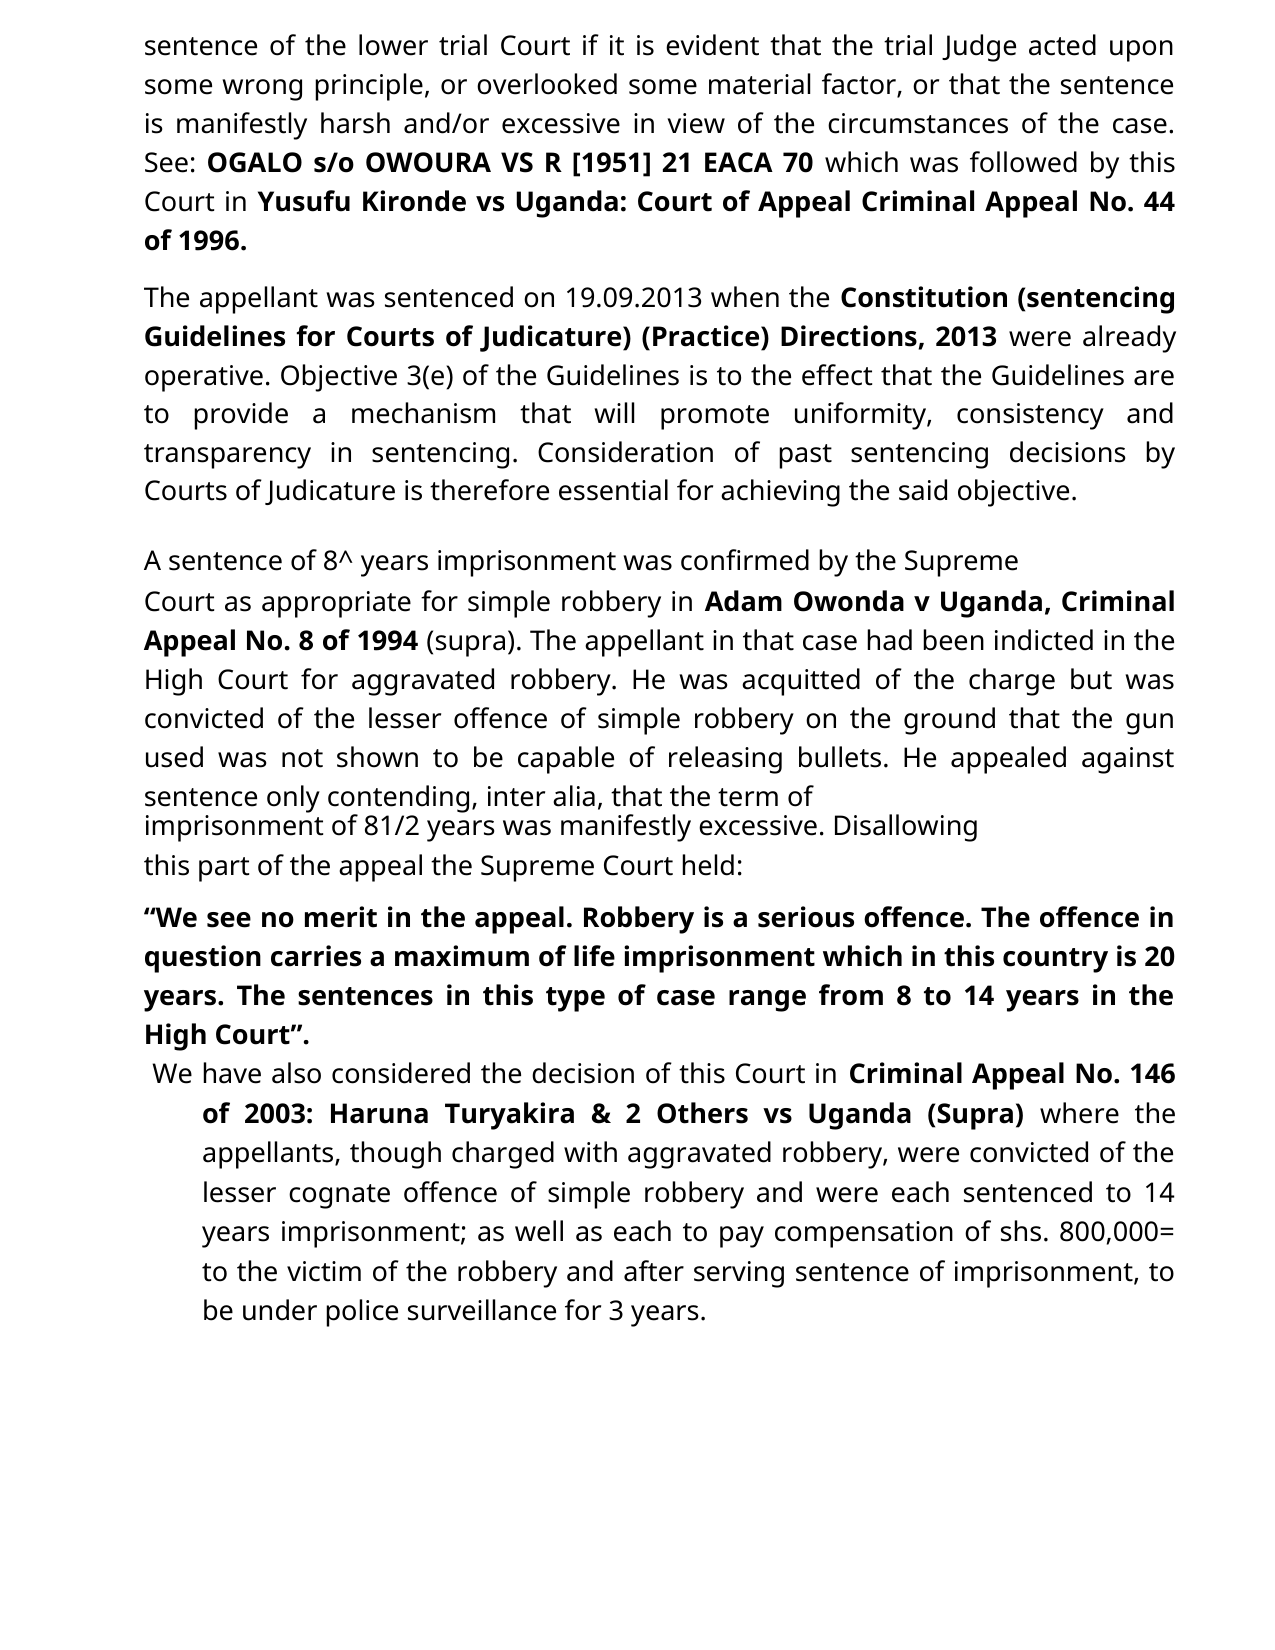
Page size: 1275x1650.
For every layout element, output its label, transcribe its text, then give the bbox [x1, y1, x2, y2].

text “We see no merit in the appeal. Robbery is a serious offence. The offence in question carries a maximum of life imprisonment which in this country is 20 years. The sentences in this type of case range from 8 to 14 years in the High Court”. [143, 896, 1176, 1052]
text The appellant was sentenced on 19.09.2013 when the Constitution (sentencing Guidelines for Courts of Judicature) (Practice) Directions, 2013 were already operative. Objective 3(e) of the Guidelines is to the effect that the Guidelines are to provide a mechanism that will promote uniformity, consistency and transparency in sentencing. Consideration of past sentencing decisions by Courts of Judicature is therefore essential for achieving the said objective. [143, 277, 1176, 508]
text Court as appropriate for simple robbery in Adam Owonda v Uganda, Criminal Appeal No. 8 of 1994 (supra). The appellant in that case had been indicted in the High Court for aggravated robbery. He was acquitted of the charge but was convicted of the lesser offence of simple robbery on the ground that the gun used was not shown to be capable of releasing bullets. He appealed against sentence only contending, inter alia, that the term of [143, 580, 1176, 814]
text sentence of the lower trial Court if it is evident that the trial Judge acted upon some wrong principle, or overlooked some material factor, or that the sentence is manifestly harsh and/or excessive in view of the circumstances of the case. See: OGALO s/o OWOURA VS R [1951] 21 EACA 70 which was followed by this Court in Yusufu Kironde vs Uganda: Court of Appeal Criminal Appeal No. 44 of 1996. [143, 24, 1176, 258]
text A sentence of 8^ years imprisonment was confirmed by the Supreme [143, 549, 1181, 576]
text this part of the appeal the Supreme Court held: [143, 853, 1181, 881]
text We have also considered the decision of this Court in Criminal Appeal No. 146 of 2003: Haruna Turyakira & 2 Others vs Uganda (Supra) where the appellants, though charged with aggravated robbery, were convicted of the lesser cognate offence of simple robbery and were each sentenced to 14 years imprisonment; as well as each to pay compensation of shs. 800,000= to the victim of the robbery and after serving sentence of imprisonment, to be under police surveillance for 3 years. [143, 1052, 1176, 1328]
text imprisonment of 81/2 years was manifestly excessive. Disallowing [143, 814, 1181, 841]
